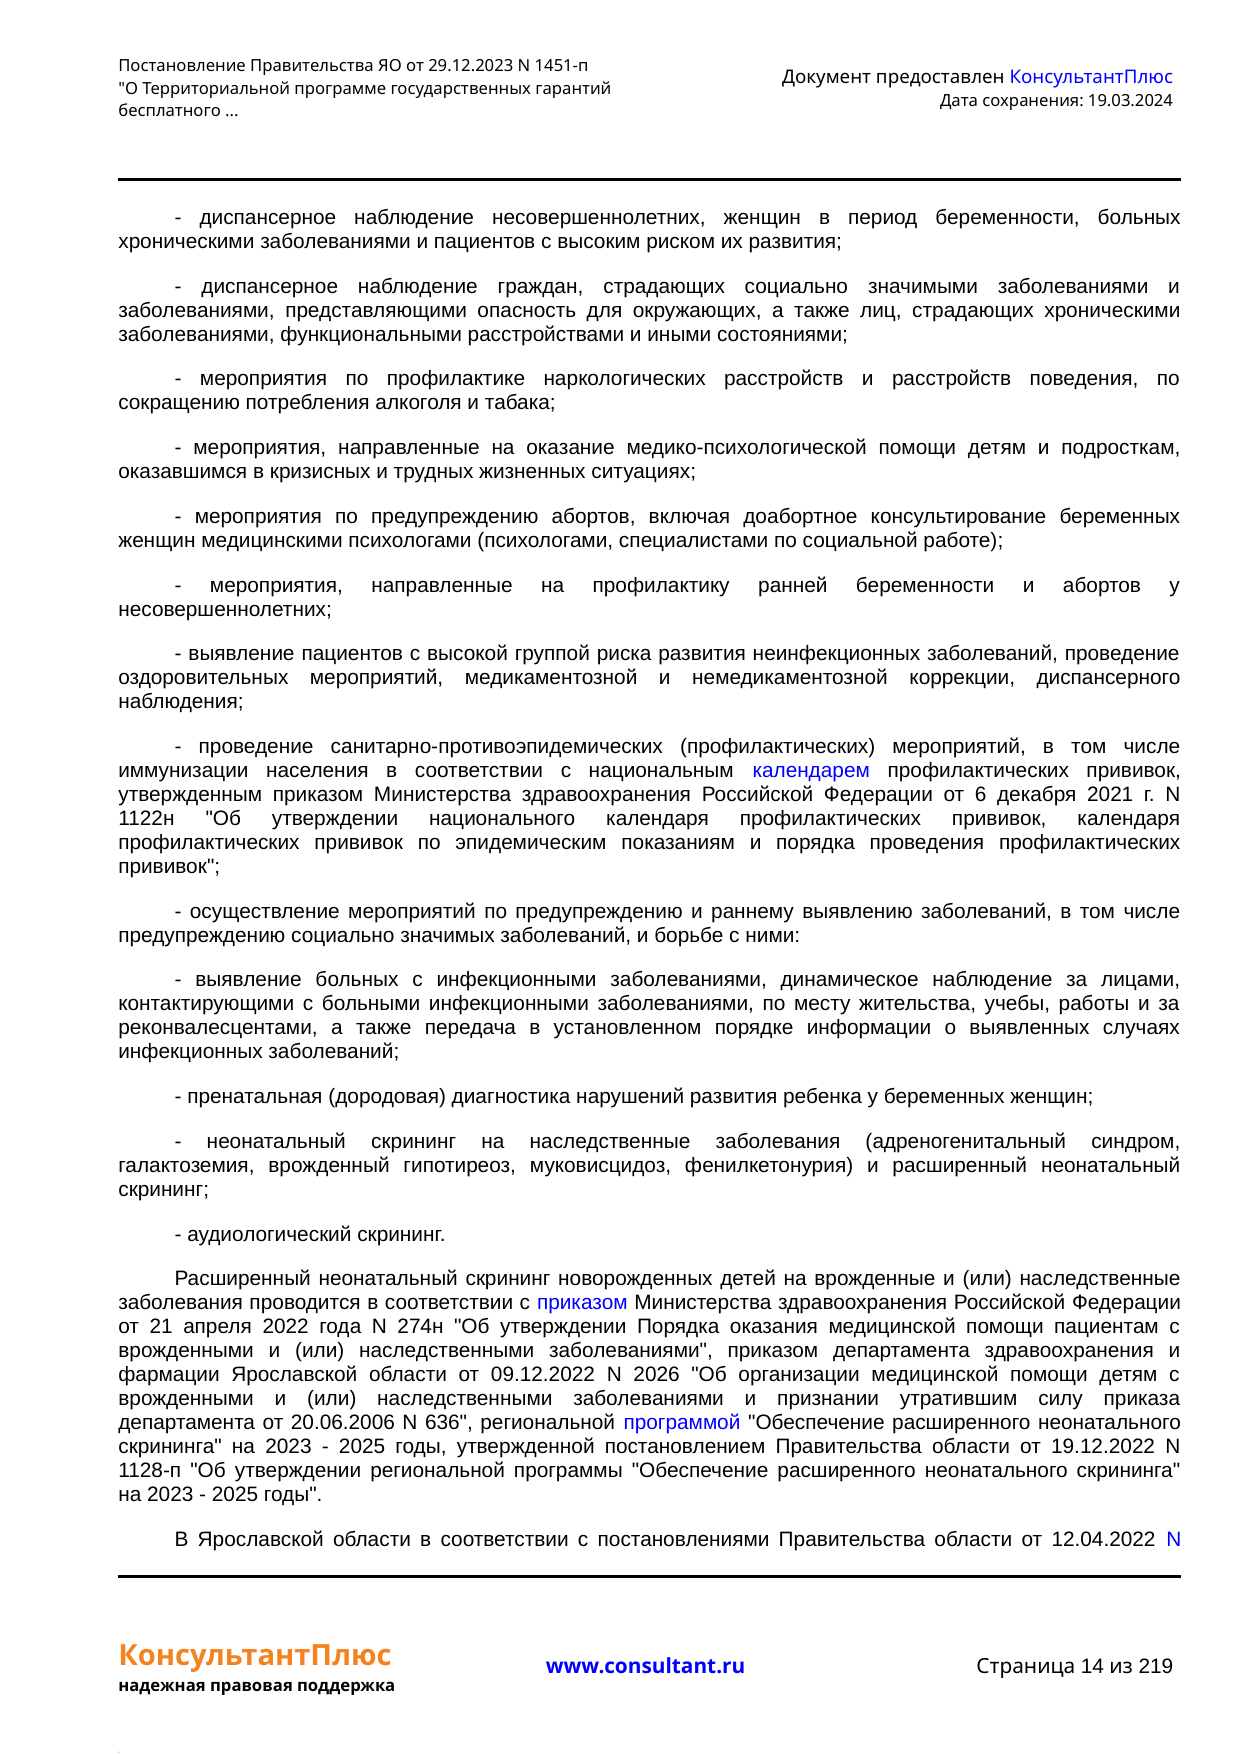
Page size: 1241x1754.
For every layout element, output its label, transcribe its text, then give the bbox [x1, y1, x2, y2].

text - мероприятия, направленные на оказание медико-психологической помощи детям и подросткам, оказавшимся в кризисных и трудных жизненных ситуациях; [118, 435, 1181, 483]
text - пренатальная (дородовая) диагностика нарушений развития ребенка у беременных женщин; [118, 1084, 1181, 1108]
text - диспансерное наблюдение граждан, страдающих социально значимыми заболеваниями и заболеваниями, представляющими опасность для окружающих, а также лиц, страдающих хроническими заболеваниями, функциональными расстройствами и иными состояниями; [118, 273, 1181, 345]
text - аудиологический скрининг. [118, 1221, 1181, 1245]
text Расширенный неонатальный скрининг новорожденных детей на врожденные и (или) наследственные заболевания проводится в соответствии с приказом Министерства здравоохранения Российской Федерации от 21 апреля 2022 года N 274н "Об утверждении Порядка оказания медицинской помощи пациентам с врожденными и (или) наследственными заболеваниями", приказом департамента здравоохранения и фармации Ярославской области от 09.12.2022 N 2026 "Об организации медицинской помощи детям с врожденными и (или) наследственными заболеваниями и признании утратившим силу приказа департамента от 20.06.2006 N 636", региональной программой "Обеспечение расширенного неонатального скрининга" на 2023 - 2025 годы, утвержденной постановлением Правительства области от 19.12.2022 N 1128-п "Об утверждении региональной программы "Обеспечение расширенного неонатального скрининга" на 2023 - 2025 годы". [118, 1266, 1181, 1506]
text - выявление больных с инфекционными заболеваниями, динамическое наблюдение за лицами, контактирующими с больными инфекционными заболеваниями, по месту жительства, учебы, работы и за реконвалесцентами, а также передача в установленном порядке информации о выявленных случаях инфекционных заболеваний; [118, 967, 1181, 1063]
text - мероприятия по профилактике наркологических расстройств и расстройств поведения, по сокращению потребления алкоголя и табака; [118, 366, 1181, 414]
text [118, 1527, 1181, 1551]
text - выявление пациентов с высокой группой риска развития неинфекционных заболеваний, проведение оздоровительных мероприятий, медикаментозной и немедикаментозной коррекции, диспансерного наблюдения; [118, 641, 1181, 713]
text - мероприятия по предупреждению абортов, включая доабортное консультирование беременных женщин медицинскими психологами (психологами, специалистами по социальной работе); [118, 504, 1181, 552]
text - неонатальный скрининг на наследственные заболевания (адреногенитальный синдром, галактоземия, врожденный гипотиреоз, муковисцидоз, фенилкетонурия) и расширенный неонатальный скрининг; [118, 1129, 1181, 1201]
text - мероприятия, направленные на профилактику ранней беременности и абортов у несовершеннолетних; [118, 572, 1181, 620]
text - осуществление мероприятий по предупреждению и раннему выявлению заболеваний, в том числе предупреждению социально значимых заболеваний, и борьбе с ними: [118, 898, 1181, 946]
text - диспансерное наблюдение несовершеннолетних, женщин в период беременности, больных хроническими заболеваниями и пациентов с высоким риском их развития; [118, 205, 1181, 253]
text - проведение санитарно-противоэпидемических (профилактических) мероприятий, в том числе иммунизации населения в соответствии с национальным календарем профилактических прививок, утвержденным приказом Министерства здравоохранения Российской Федерации от 6 декабря 2021 г. N 1122н "Об утверждении национального календаря профилактических прививок, календаря профилактических прививок по эпидемическим показаниям и порядка проведения профилактических прививок"; [118, 734, 1181, 878]
